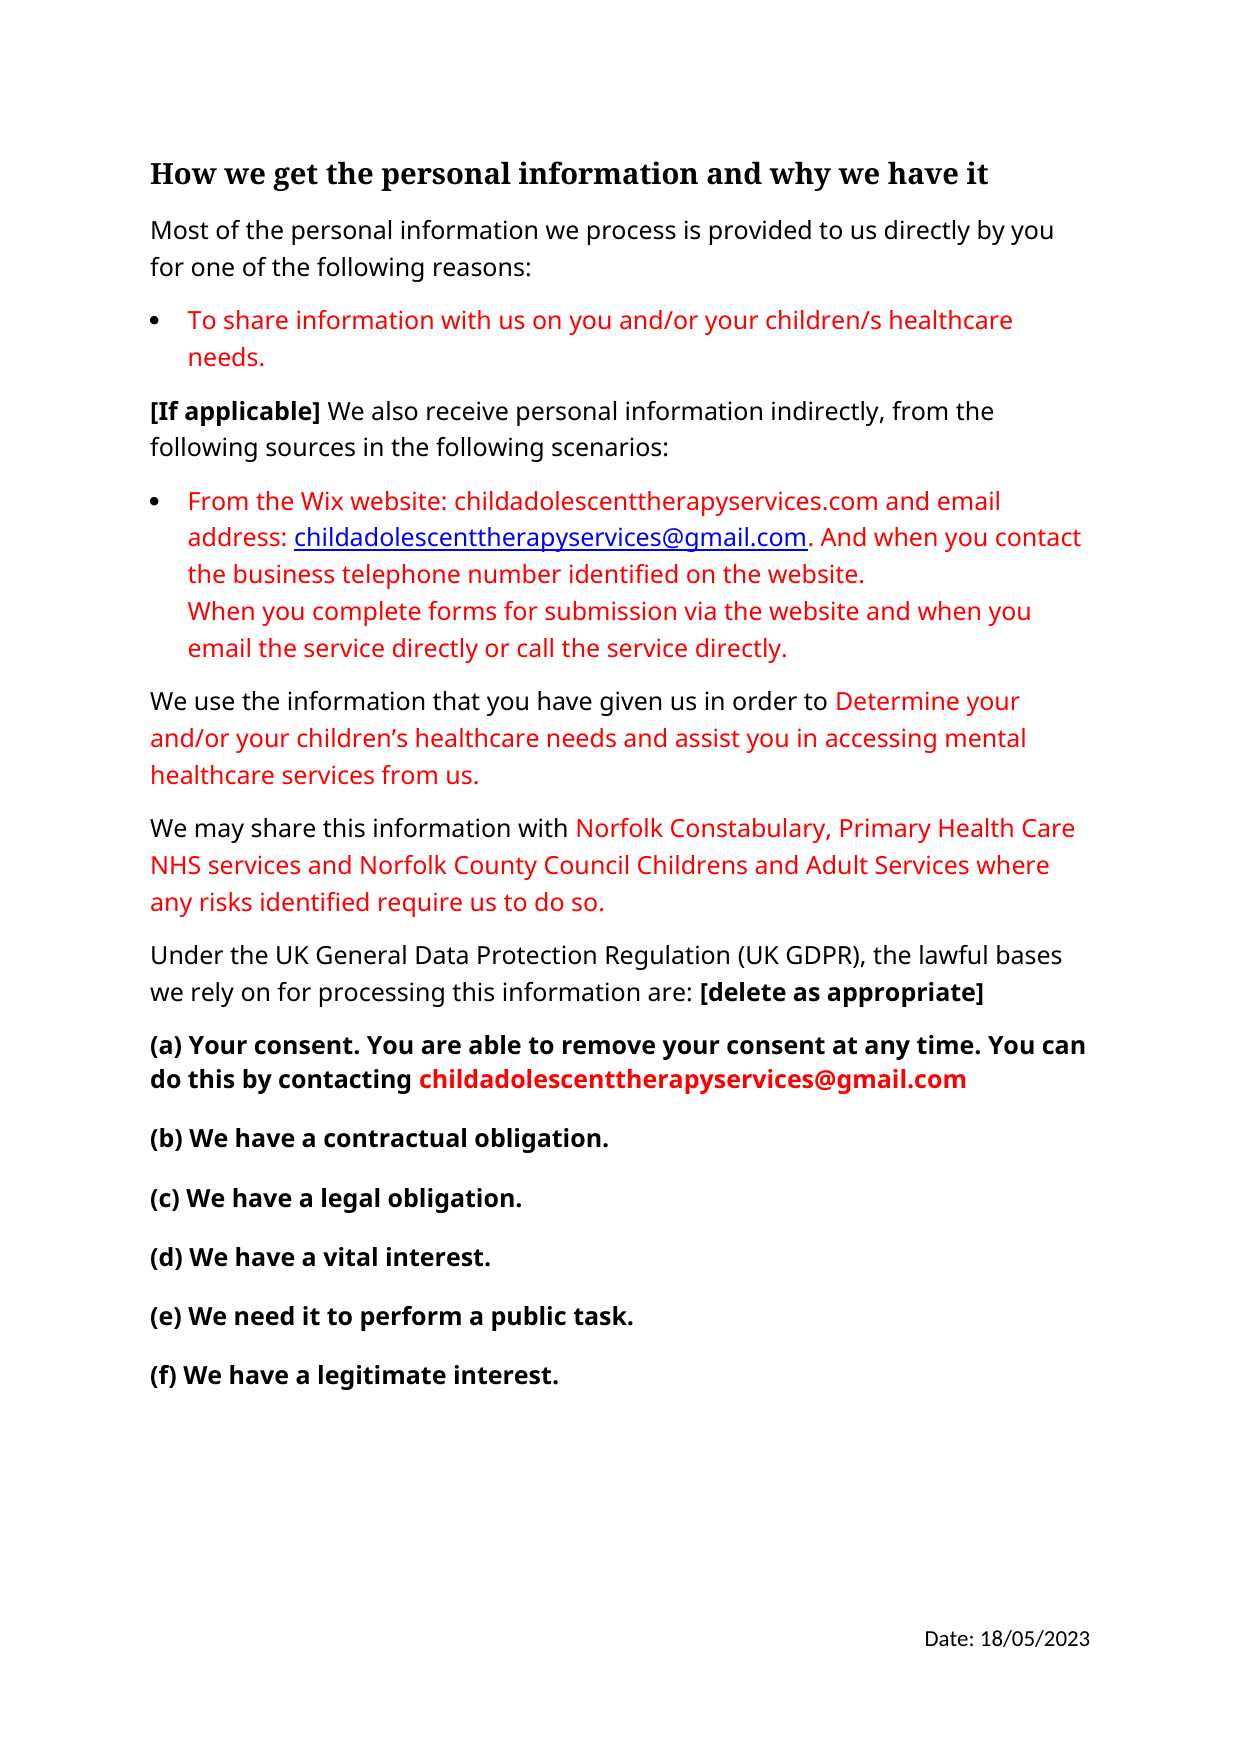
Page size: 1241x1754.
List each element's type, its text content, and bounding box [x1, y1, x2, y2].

text How we get the personal information and why we have it [150, 153, 1090, 193]
list To share information with us on you and/or your children/s healthcare needs. [150, 303, 1090, 374]
text (a) Your consent. You are able to remove your consent at any time. You can do this by contacting childadolescenttherapyservices@gmail.com [150, 1028, 1090, 1096]
text Most of the personal information we process is provided to us directly by you for one of the following reasons: [150, 213, 1090, 283]
text We use the information that you have given us in order to Determine your and/or your children’s healthcare needs and assist you in accessing mental healthcare services from us. [150, 684, 1090, 791]
text We may share this information with Norfolk Constabulary, Primary Health Care NHS services and Norfolk County Council Childrens and Adult Services where any risks identified require us to do so. [150, 811, 1090, 918]
text (e) We need it to perform a public task. [150, 1298, 1090, 1332]
list When you complete forms for submission via the website and when you email the service directly or call the service directly. [187, 594, 1090, 664]
list From the Wix website: childadolescenttherapyservices.com and email address: childadolescenttherapyservices@gmail.com. And when you contact the business telephone number identified on the website. [150, 483, 1090, 591]
text (b) We have a contractual obligation. [150, 1121, 1090, 1155]
text [If applicable] We also receive personal information indirectly, from the following sources in the following scenarios: [150, 393, 1090, 464]
text (d) We have a vital interest. [150, 1239, 1090, 1273]
text (f) We have a legitimate interest. [150, 1357, 1090, 1391]
text (c) We have a legal obligation. [150, 1180, 1090, 1214]
text Under the UK General Data Protection Regulation (UK GDPR), the lawful bases we rely on for processing this information are: [delete as appropriate] [150, 938, 1090, 1009]
